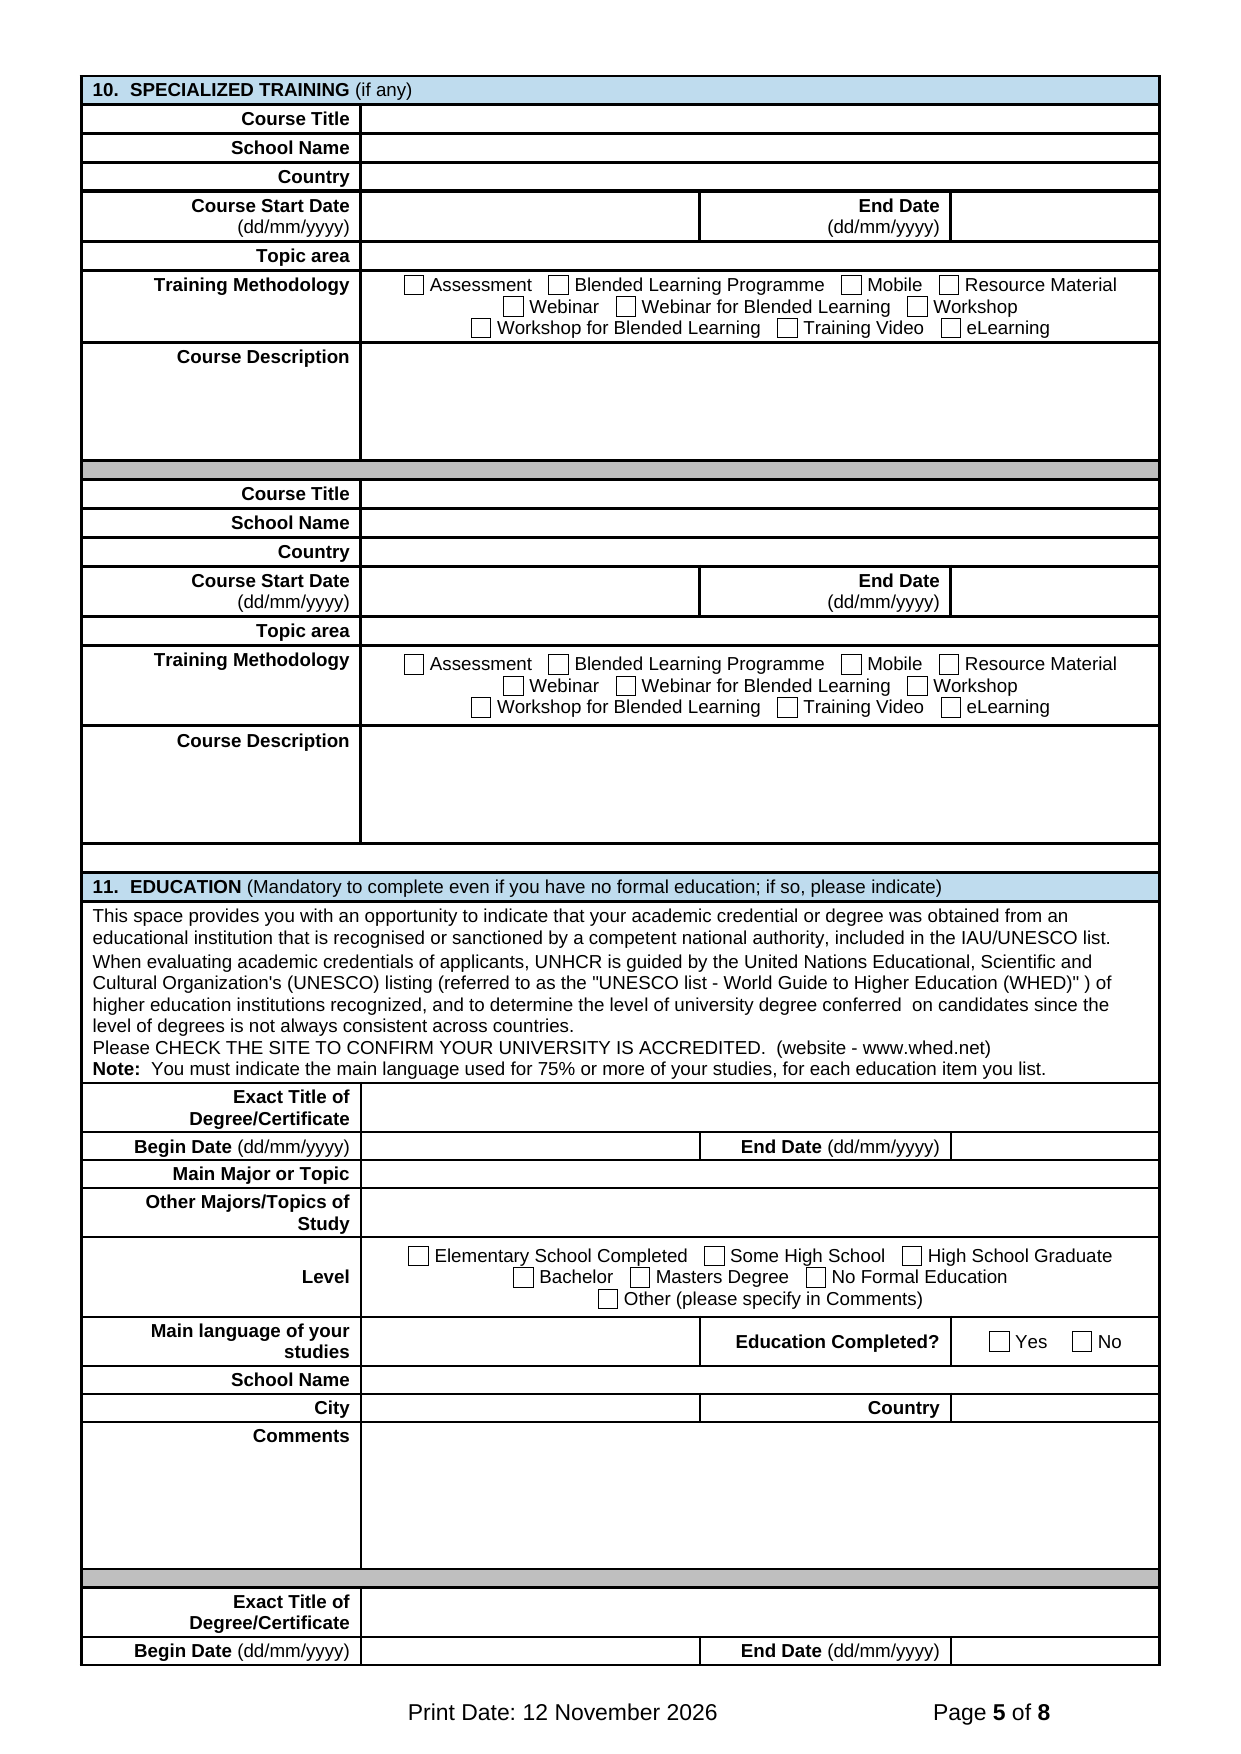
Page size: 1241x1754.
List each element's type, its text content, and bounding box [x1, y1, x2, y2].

table_cell [83, 1570, 1158, 1586]
table_cell End Date (dd/mm/yyyy) [701, 1133, 950, 1159]
table_cell Other Majors/Topics of Study [83, 1189, 360, 1236]
table_cell [362, 481, 1158, 507]
table_header SPECIALIZED TRAINING (if any) [83, 77, 1158, 103]
table_cell [362, 510, 1158, 536]
table_cell Level [83, 1238, 360, 1316]
table_cell [362, 193, 698, 240]
table_cell Country [701, 1395, 950, 1421]
table_cell School Name [83, 510, 359, 536]
table_cell This space provides you with an opportunity to indicate that your academic credential or degree was obtained from an educational institution that is recognised or sanctioned by a competent national authority, included in the IAU/UNESCO list. When evaluating academic credentials of applicants, UNHCR is guided by the United Nations Educational, Scientific and Cultural Organization's (UNESCO) listing (referred to as the "UNESCO list - World Guide to Higher Education (WHED)" ) of higher education institutions recognized, and to determine the level of university degree conferred on candidates since the level of degrees is not always consistent across countries. Please CHECK THE SITE TO CONFIRM YOUR UNIVERSITY IS ACCREDITED. (website - www.whed.net) Note: You must indicate the main language used for 75% or more of your studies, for each education item you list. [83, 903, 1158, 1082]
table_cell [362, 727, 1158, 842]
table_cell Assessment Blended Learning Programme Mobile Resource Material Webinar Webinar for Blended Learning Workshop Workshop for Blended Learning Training Video eLearning [362, 272, 1158, 341]
table_cell Topic area [83, 618, 359, 644]
table_cell [362, 243, 1158, 269]
table_cell [362, 344, 1158, 459]
table_cell [362, 135, 1158, 161]
table_cell [952, 568, 1158, 615]
table_cell [362, 1133, 699, 1159]
table_cell Country [83, 539, 359, 564]
table_cell [952, 193, 1158, 240]
table_cell Comments [83, 1423, 360, 1568]
table_cell [952, 1133, 1158, 1159]
table_cell School Name [83, 1367, 360, 1393]
table_cell Begin Date (dd/mm/yyyy) [83, 1133, 360, 1159]
table_cell [362, 1423, 1158, 1568]
table_cell EDUCATION (Mandatory to complete even if you have no formal education; if so, please indicate) [83, 874, 1158, 900]
table_cell Begin Date (dd/mm/yyyy) [83, 1638, 360, 1664]
table_cell City [83, 1395, 360, 1421]
table_cell Country [83, 164, 359, 189]
table_cell End Date (dd/mm/yyyy) [701, 568, 949, 615]
table_cell Course Start Date (dd/mm/yyyy) [83, 568, 359, 615]
table_cell [362, 1367, 1158, 1393]
table_cell [83, 462, 1158, 478]
table_cell Exact Title of Degree/Certificate [83, 1084, 360, 1131]
table_cell [362, 1589, 1158, 1636]
table_cell [362, 1189, 1158, 1236]
table_cell Course Title [83, 106, 359, 132]
table_cell [362, 618, 1158, 644]
table_cell Course Start Date (dd/mm/yyyy) [83, 193, 359, 240]
table_cell Main Major or Topic [83, 1161, 360, 1187]
table_cell Assessment Blended Learning Programme Mobile Resource Material Webinar Webinar for Blended Learning Workshop Workshop for Blended Learning Training Video eLearning [362, 647, 1158, 724]
table_cell [362, 164, 1158, 189]
table_cell [952, 1395, 1158, 1421]
table_cell Course Title [83, 481, 359, 507]
table_cell [362, 1161, 1158, 1187]
table_cell Course Description [83, 344, 359, 459]
table_cell [362, 568, 698, 615]
table_cell Course Description [83, 727, 359, 842]
table_cell End Date (dd/mm/yyyy) [701, 193, 949, 240]
table_cell [362, 539, 1158, 564]
table_cell [952, 1638, 1158, 1664]
table_cell [83, 845, 1158, 871]
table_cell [362, 1238, 1158, 1316]
table_cell End Date (dd/mm/yyyy) [701, 1638, 950, 1664]
table_cell Main language of your studies [83, 1318, 360, 1365]
table_cell Education Completed? [701, 1318, 950, 1365]
table_cell Training Methodology [83, 647, 359, 724]
table_cell [362, 1084, 1158, 1131]
table_cell [362, 1395, 699, 1421]
table_cell Exact Title of Degree/Certificate [83, 1589, 360, 1636]
table_cell [362, 1318, 699, 1365]
table_cell School Name [83, 135, 359, 161]
table_cell Topic area [83, 243, 359, 269]
table_cell Training Methodology [83, 272, 359, 341]
table_cell Yes No [952, 1318, 1158, 1365]
table_cell [362, 1638, 699, 1664]
table_cell [362, 106, 1158, 132]
